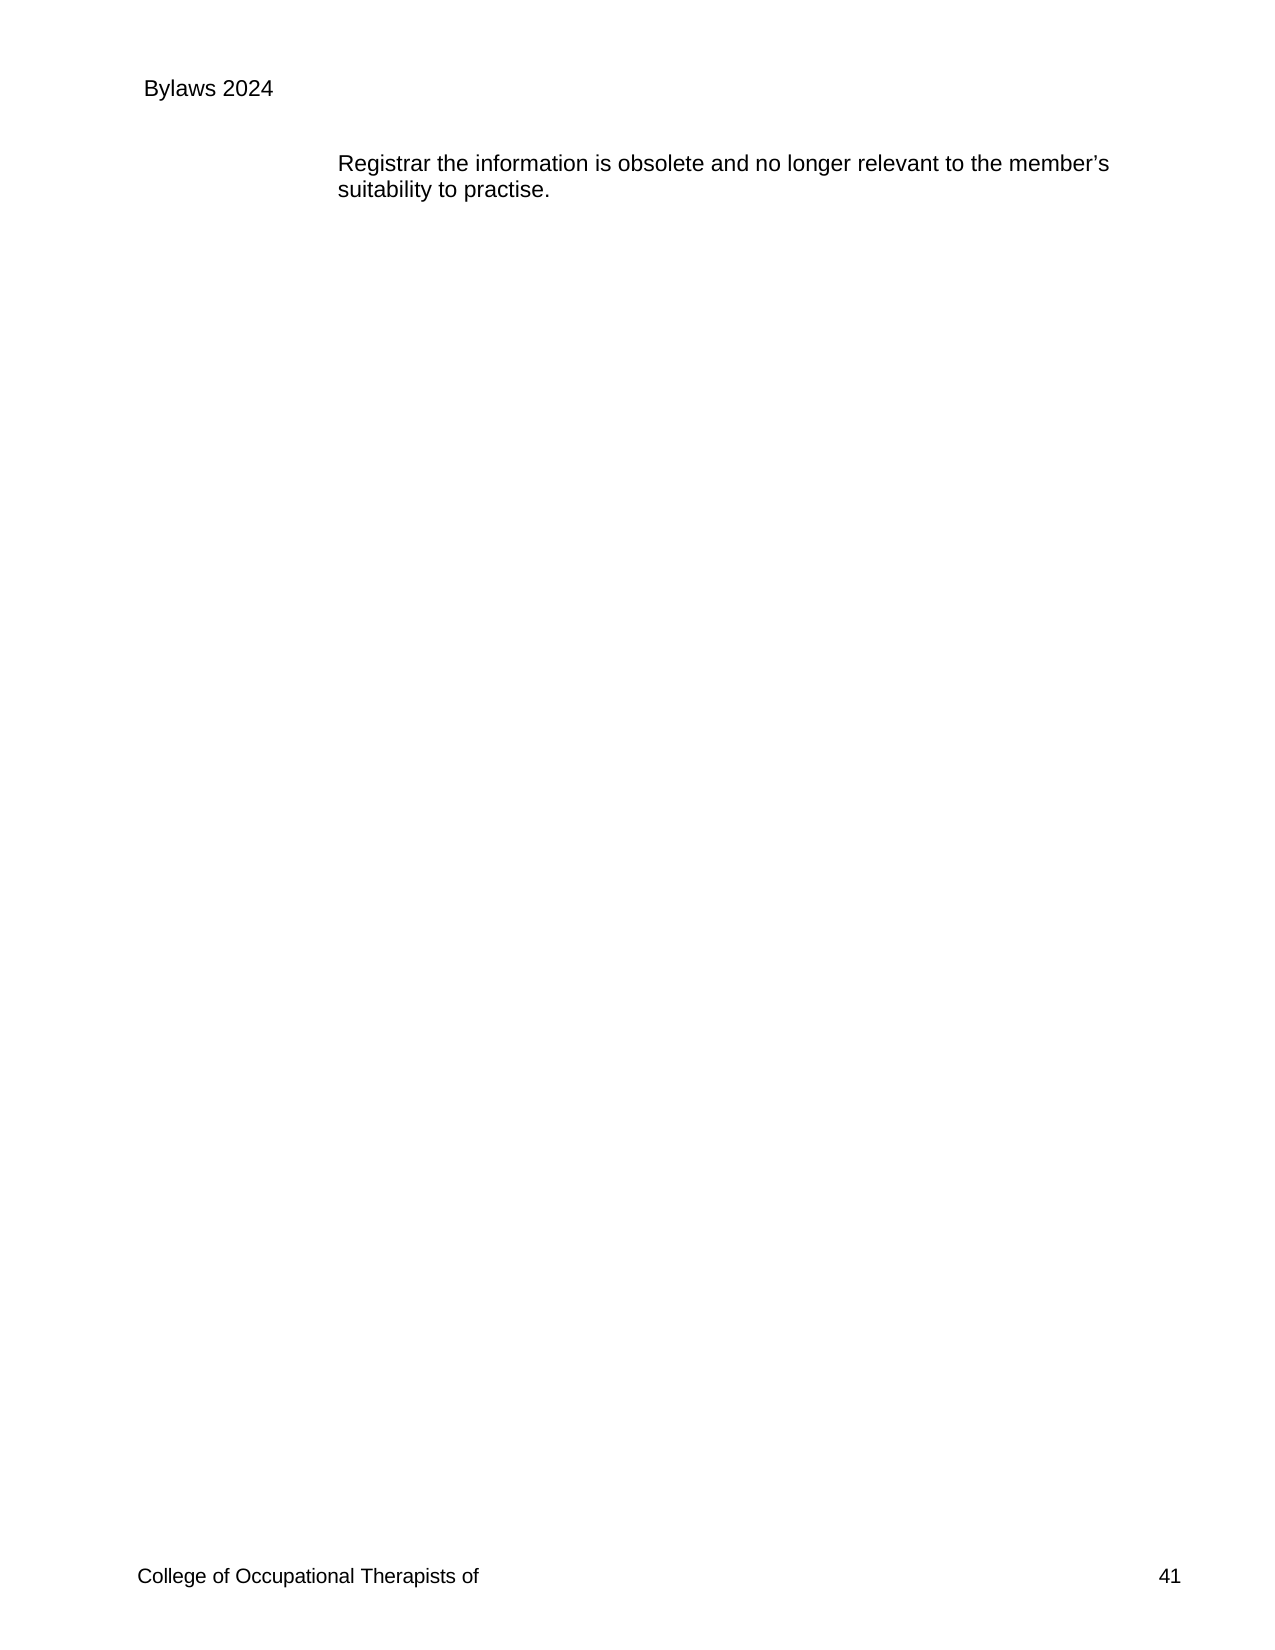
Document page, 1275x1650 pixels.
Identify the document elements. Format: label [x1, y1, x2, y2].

list [234, 150, 1162, 203]
